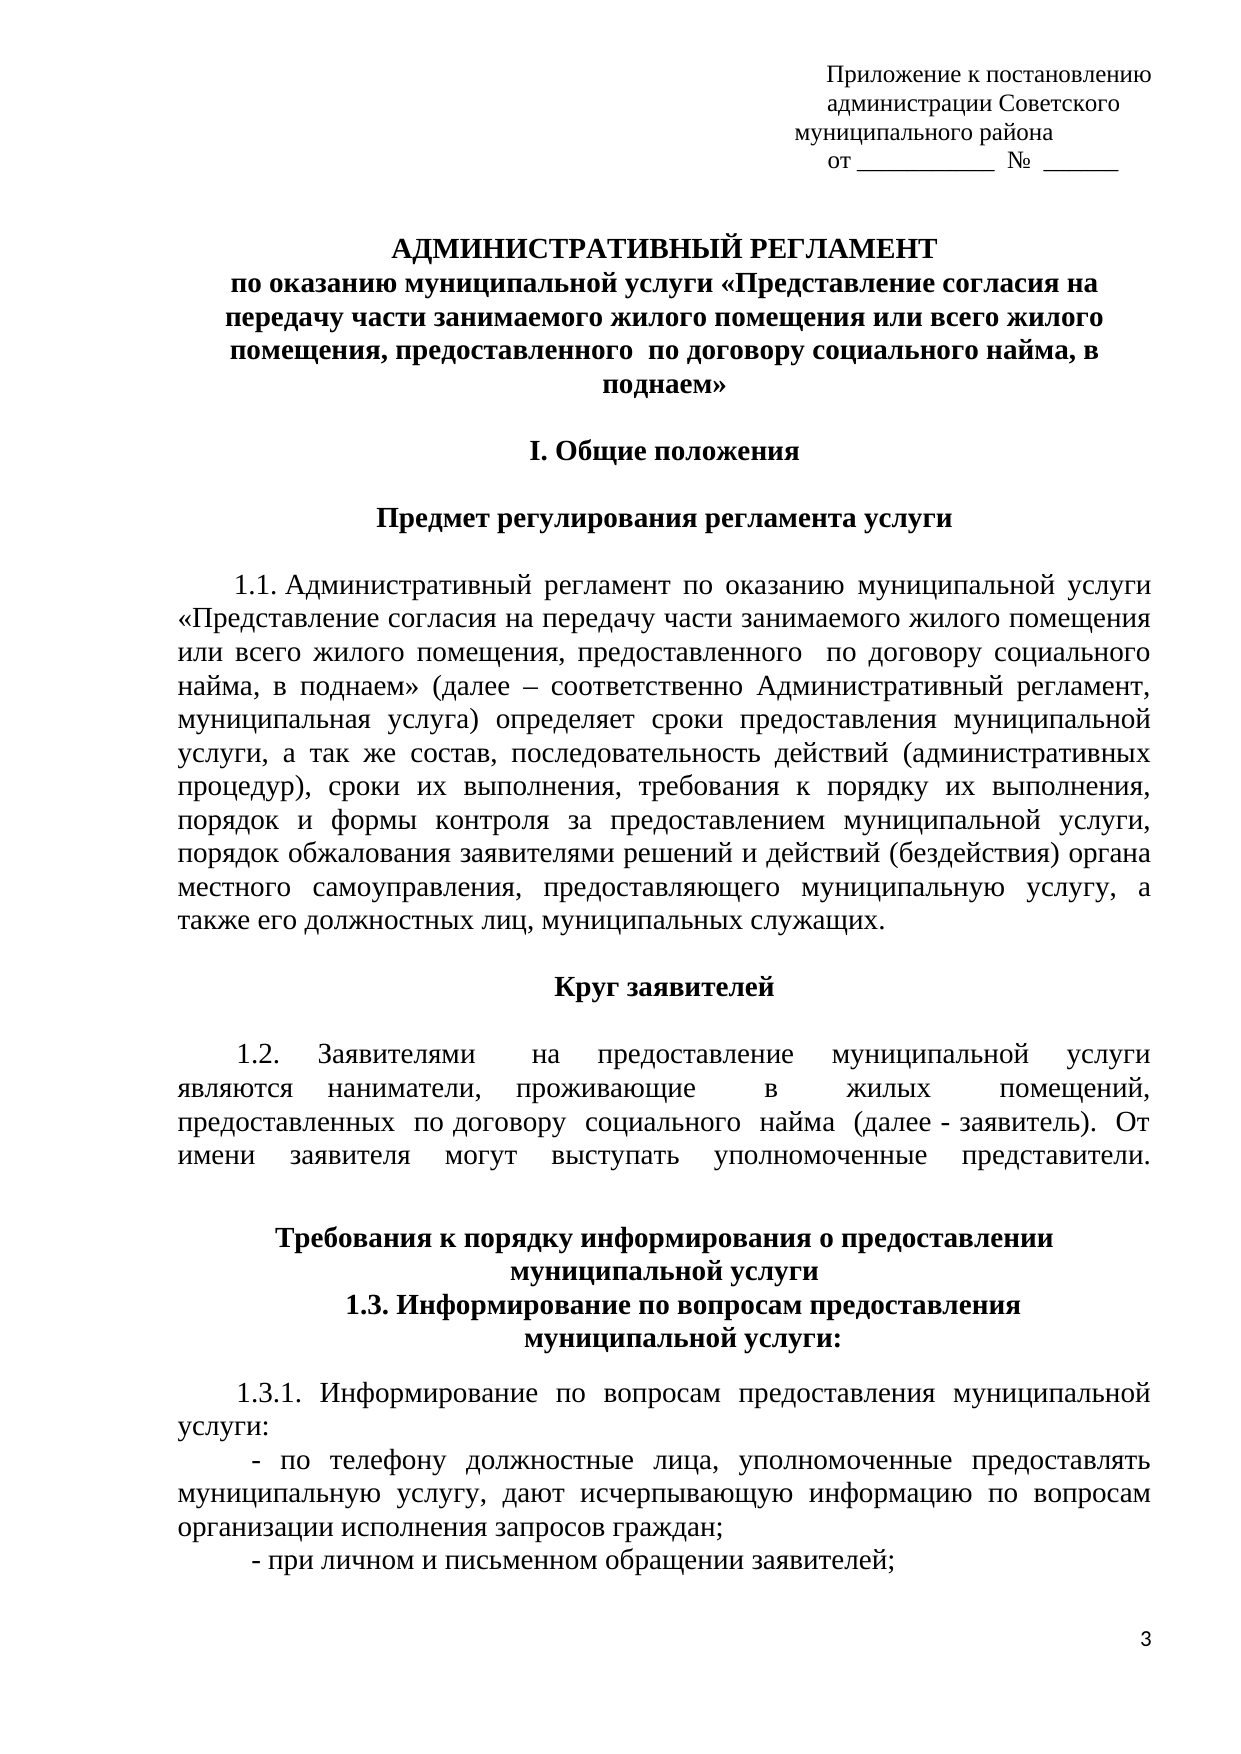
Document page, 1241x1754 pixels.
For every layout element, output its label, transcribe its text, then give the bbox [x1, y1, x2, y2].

text АДМИНИСТРАТИВНЫЙ РЕГЛАМЕНТ [177, 232, 1152, 265]
text Предмет регулирования регламента услуги [177, 500, 1152, 533]
text муниципального района [177, 117, 1152, 145]
text 1.1. Административный регламент по оказанию муниципальной услуги «Представление согласия на передачу части занимаемого жилого помещения или всего жилого помещения, предоставленного по договору социального найма, в поднаем» (далее – соответственно Административный регламент, муниципальная услуга) определяет сроки предоставления муниципальной услуги, а так же состав, последовательность действий (административных процедур), сроки их выполнения, требования к порядку их выполнения, порядок и формы контроля за предоставлением муниципальной услуги, порядок обжалования заявителями решений и действий (бездействия) органа местного самоуправления, предоставляющего муниципальную услугу, а также его должностных лиц, муниципальных служащих. [177, 567, 1152, 936]
text 1.3.1. Информирование по вопросам предоставления муниципальной услуги: [177, 1375, 1152, 1442]
text Требования к порядку информирования о предоставлении [177, 1220, 1152, 1253]
text 1.2. Заявителями на предоставление муниципальной услуги являются наниматели, проживающие в жилых помещений, предоставленных по договору социального найма (далее - заявитель). От имени заявителя могут выступать уполномоченные представители. [177, 1037, 1152, 1199]
text - при личном и письменном обращении заявителей; [177, 1542, 1152, 1576]
text Круг заявителей [177, 969, 1152, 1003]
text Приложение к постановлению [767, 59, 1152, 88]
text муниципальной услуги [177, 1253, 1152, 1287]
text администрации Советского [177, 88, 1152, 117]
text по оказанию муниципальной услуги «Представление согласия на передачу части занимаемого жилого помещения или всего жилого помещения, предоставленного по договору социального найма, в поднаем» [177, 265, 1152, 399]
text - по телефону должностные лица, уполномоченные предоставлять муниципальную услугу, дают исчерпывающую информацию по вопросам организации исполнения запросов граждан; [177, 1442, 1152, 1542]
text I. Общие положения [177, 433, 1152, 466]
text 1.3. Информирование по вопросам предоставления муниципальной услуги: [215, 1287, 1152, 1354]
text от ___________ № ______ [177, 145, 1152, 174]
